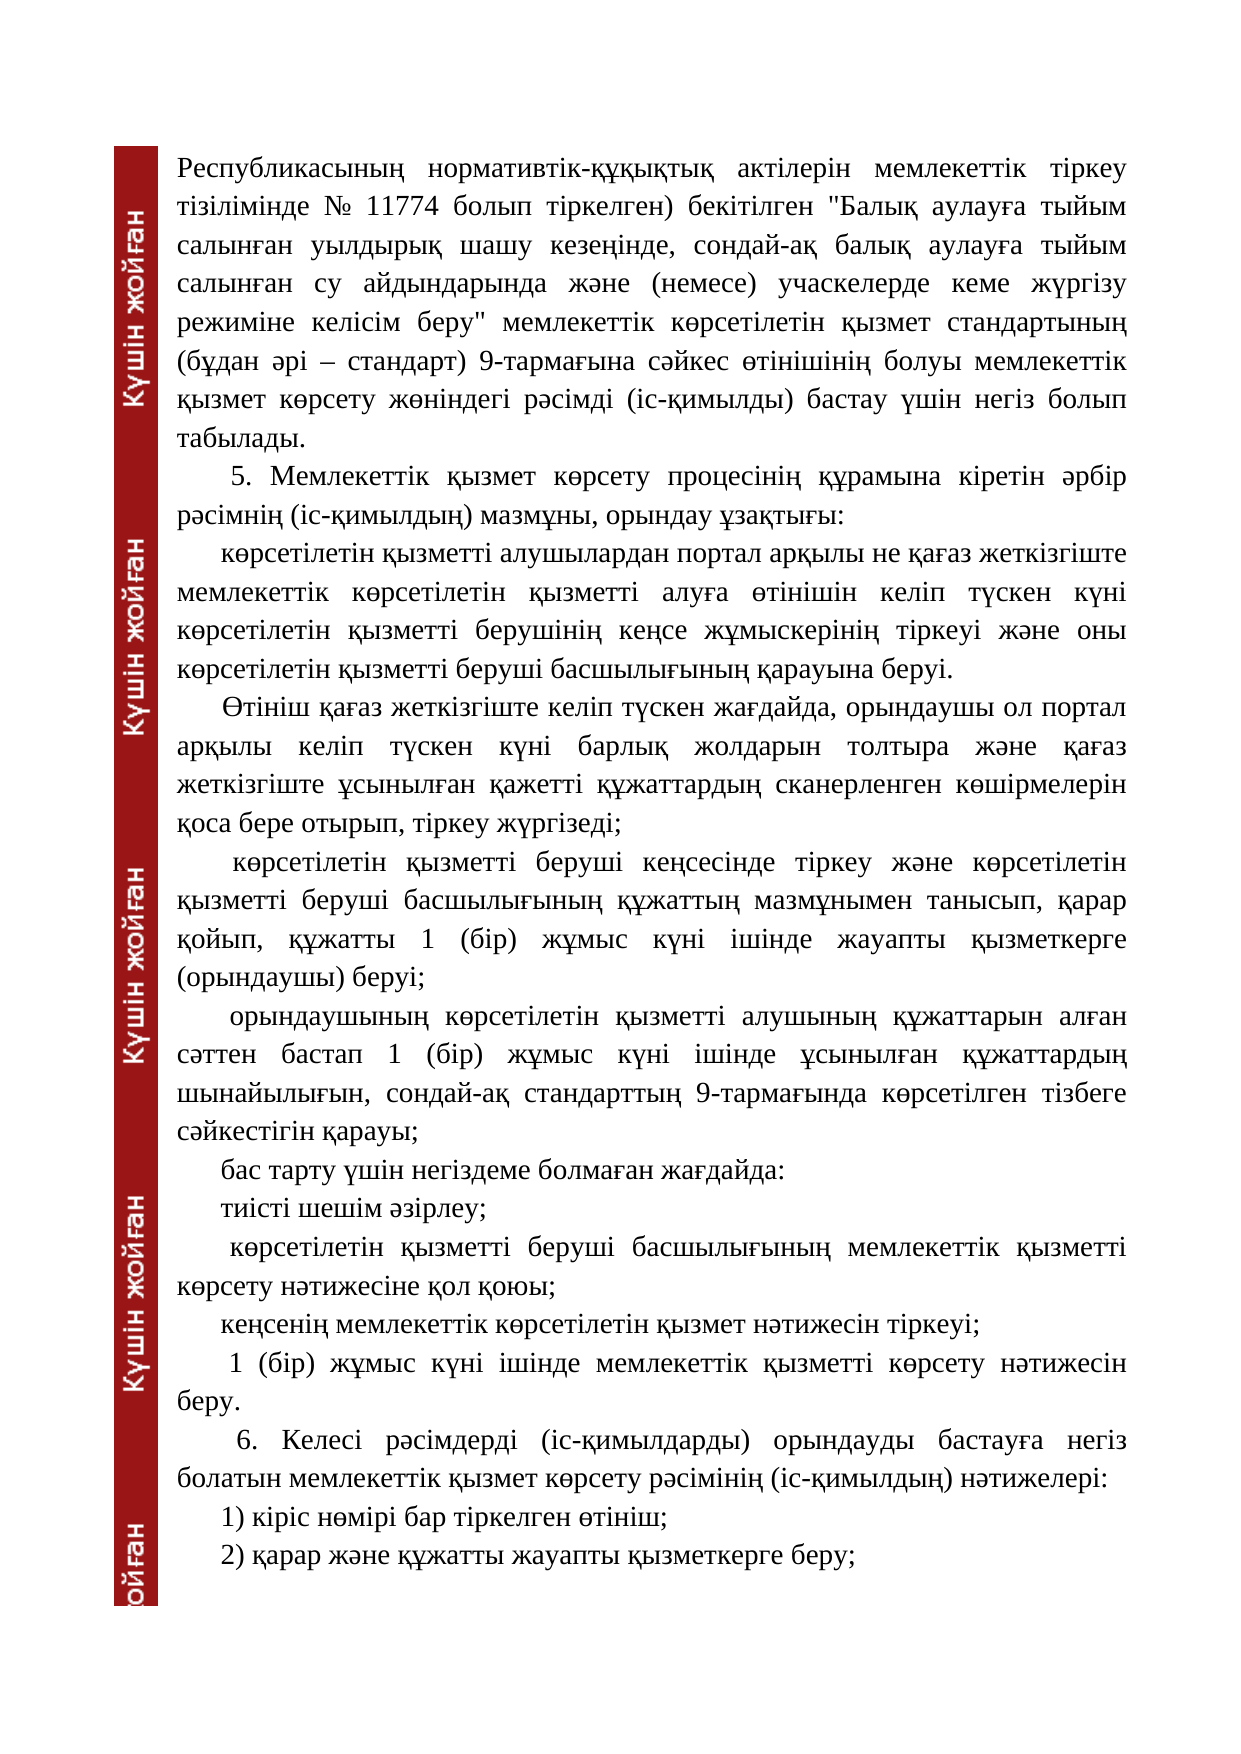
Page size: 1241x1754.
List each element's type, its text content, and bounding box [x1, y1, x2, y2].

picture [114, 684, 158, 689]
picture [114, 530, 158, 535]
text бас тарту үшін негіздеме болмаған жағдайда: [112, 1152, 1128, 1186]
picture [114, 1417, 158, 1422]
picture [114, 1494, 158, 1499]
text көрсетілетін қызметті беруші кеңсесінде тіркеу және көрсетілетін қызметті беруші басшылығының құжаттың мазмұнымен танысып, қарар қойып, құжатты 1 (бір) жұмыс күні ішінде жауапты қызметкерге (орындаушы) беруі; [112, 844, 1128, 993]
picture [114, 1532, 158, 1537]
text тиісті шешім әзірлеу; [112, 1191, 1128, 1224]
text көрсетілетін қызметті алушылардан портал арқылы не қағаз жеткізгіште мемлекеттік көрсетілетін қызметті алуға өтінішін келіп түскен күні көрсетілетін қызметті берушінің кеңсе жұмыскерінің тіркеуі және оны көрсетілетін қызметті беруші басшылығының қарауына беруі. [112, 535, 1128, 684]
text 1 (бір) жұмыс күні ішінде мемлекеттік қызметті көрсету нәтижесін беру. [112, 1345, 1128, 1417]
text көрсетілетін қызметті беруші басшылығының мемлекеттік қызметті көрсету нәтижесіне қол қоюы; [112, 1229, 1128, 1301]
picture [114, 1571, 158, 1606]
picture [114, 993, 158, 998]
text Өтініш қағаз жеткізгіште келіп түскен жағдайда, орындаушы ол портал арқылы келіп түскен күні барлық жолдарын толтыра және қағаз жеткізгіште ұсынылған қажетті құжаттардың сканерленген көшірмелерін қоса бере отырып, тіркеу жүргізеді; [112, 689, 1128, 839]
text кеңсенің мемлекеттік көрсетілетін қызмет нәтижесін тіркеуі; [112, 1306, 1128, 1340]
picture [114, 839, 158, 844]
picture [114, 1186, 158, 1191]
picture [114, 146, 158, 150]
text 5. Мемлекеттік қызмет көрсету процесінің құрамына кіретін әрбір рәсімнің (іс-қимылдың) мазмұны, орындау ұзақтығы: [112, 458, 1128, 530]
text 1) кіріс нөмірі бар тіркелген өтініш; [112, 1499, 1128, 1532]
picture [114, 1224, 158, 1229]
text 6. Келесі рәсімдерді (іс-қимылдарды) орындауды бастауға негіз болатын мемлекеттік қызмет көрсету рәсімінің (іс-қимылдың) нәтижелері: [112, 1422, 1128, 1494]
picture [114, 1147, 158, 1152]
text 2) қарар және құжатты жауапты қызметкерге беру; [112, 1537, 1128, 1571]
text орындаушының көрсетілетін қызметті алушының құжаттарын алған сәттен бастап 1 (бір) жұмыс күні ішінде ұсынылған құжаттардың шынайылығын, сондай-ақ стандарттың 9-тармағында көрсетілген тізбеге сәйкестігін қарауы; [112, 998, 1128, 1147]
picture [114, 1340, 158, 1345]
picture [114, 1301, 158, 1306]
picture [114, 453, 158, 458]
